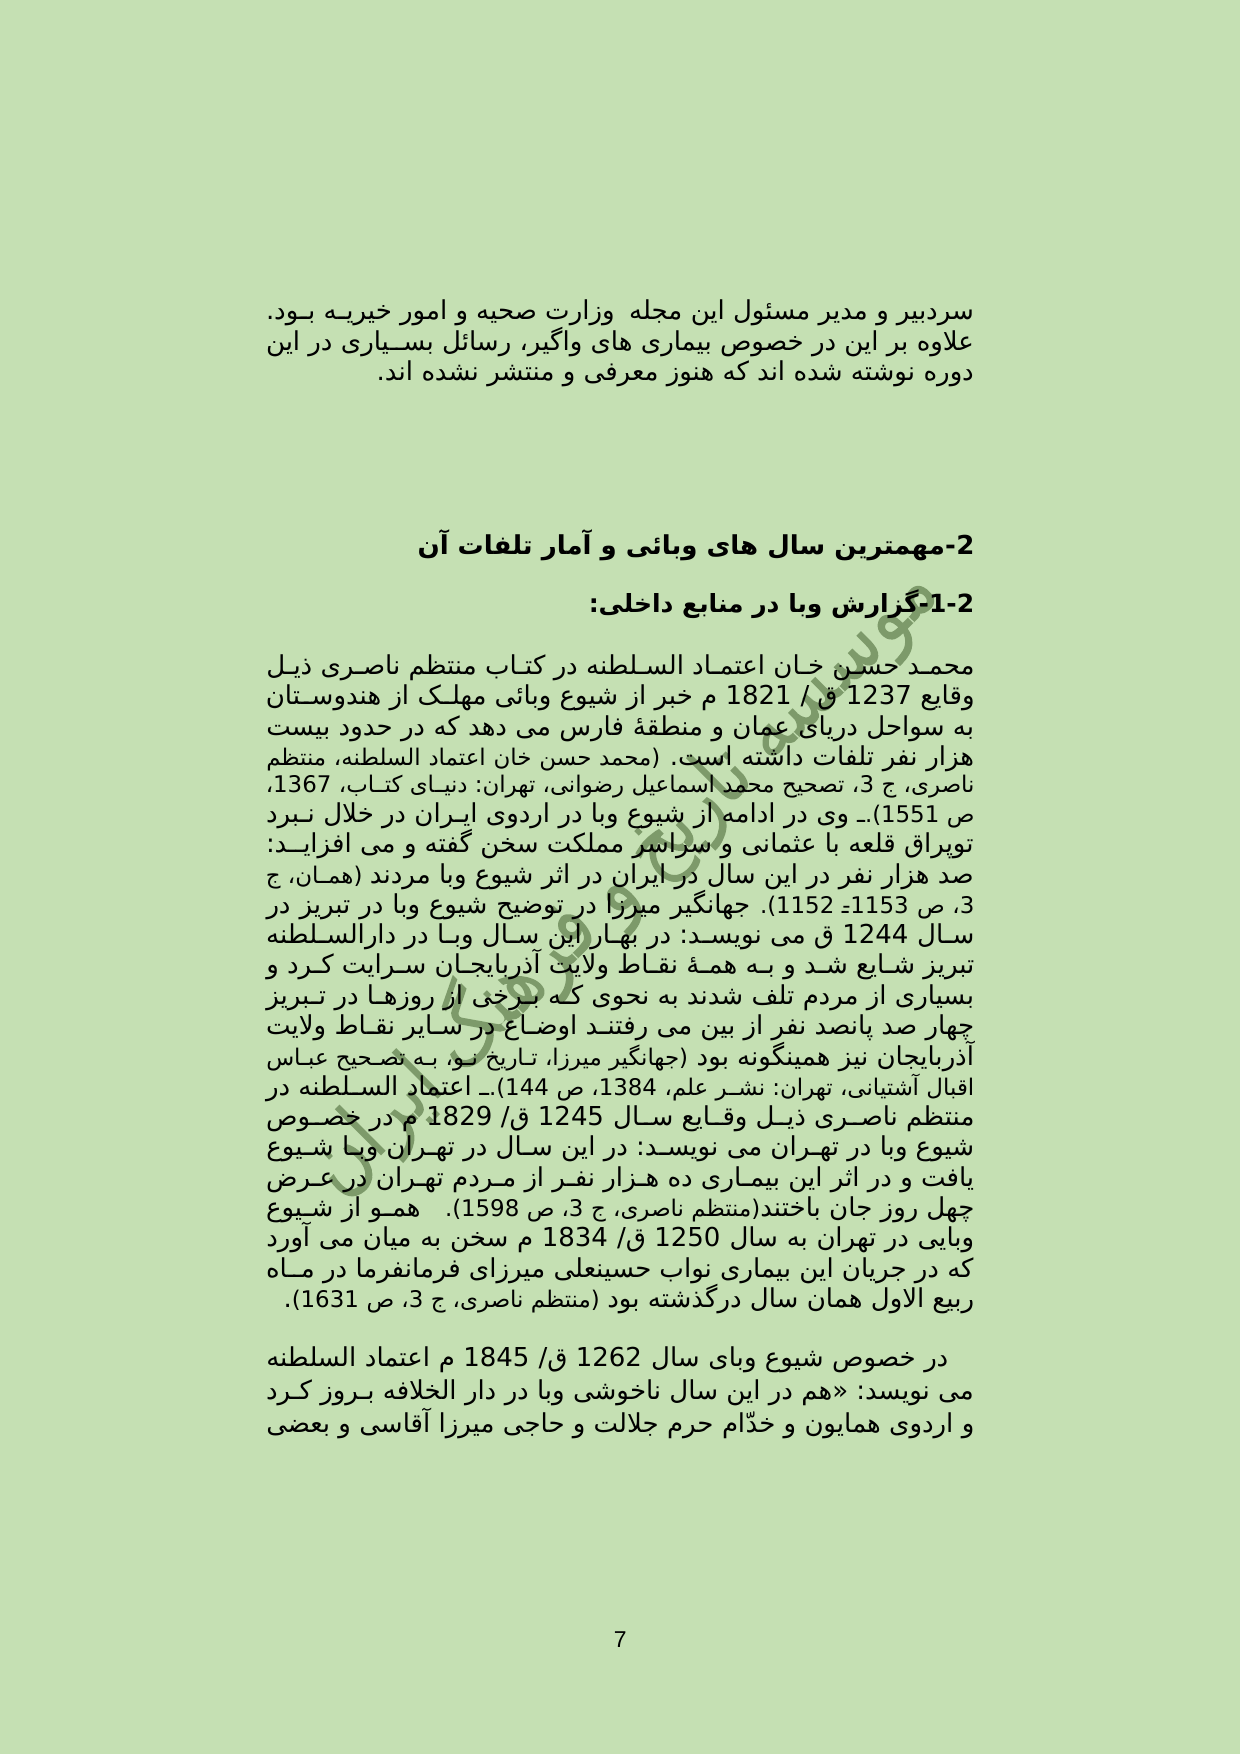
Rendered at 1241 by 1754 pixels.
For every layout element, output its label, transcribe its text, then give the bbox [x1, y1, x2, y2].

text 1-2-گزارش وبا در منابع داخلی: [266, 590, 974, 619]
text محمد حسن خان اعتماد السلطنه در کتاب منتظم ناصری ذیل وقایع 1237 ق / 1821 م خبر از شیوع وبائی مهلک از هندوستان به سواحل دریای عمان و منطقۀ فارس می دهد که در حدود بیست هزار نفر تلفات داشته است. (محمد حسن خان اعتماد السلطنه، منتظم ناصری، ج 3، تصحیح محمد اسماعیل رضوانی، تهران: دنیای کتاب، 1367، ص 1551). وی در ادامه از شیوع وبا در اردوی ایران در خلال نبرد توپراق قلعه با عثمانی و سراسر مملکت سخن گفته و می افزاید: صد هزار نفر در اين سال در ايران در اثر شیوع وبا مردند (همان، ج 3، ص 1153- 1152). جهانگیر میرزا در توضیح شیوع وبا در تبریز در سال 1244 ق می نویسد: در بهار این سال وبا در دارالسلطنه تبریز شایع شد و به همۀ نقاط ولایت آذربایجان سرایت کرد و بسیاری از مردم تلف شدند به نحوی که برخی از روزها در تبریز چهار صد پانصد نفر از بین می رفتند اوضاع در سایر نقاط ولایت آذربایجان نیز همینگونه بود (جهانگیر میرزا، تاریخ نو، به تصحیح عباس اقبال آشتیانی، تهران: نشر علم، 1384، ص 144). اعتماد السلطنه در منتظم ناصری ذیل وقایع سال 1245 ق/ 1829 م در خصوص شیوع وبا در تهران می نویسد: در اين سال در تهران وبا شیوع یافت و در اثر این بیماری ده هزار نفر از مردم تهران در عرض چهل روز جان باختند(منتظم ناصری، ج 3، ص 1598). همو از شیوع وبایی در تهران به سال 1250 ق/ 1834 م سخن به میان می آورد که در جریان این بیماری نواب حسينعلى ميرزاى فرمانفرما در ماه ربیع الاول همان سال درگذشته بود (منتظم ناصری، ج 3، ص 1631). [266, 650, 974, 1313]
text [266, 1343, 974, 1438]
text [266, 295, 974, 387]
text 2-مهمترین سال های وبائی و آمار تلفات آن [266, 530, 974, 561]
